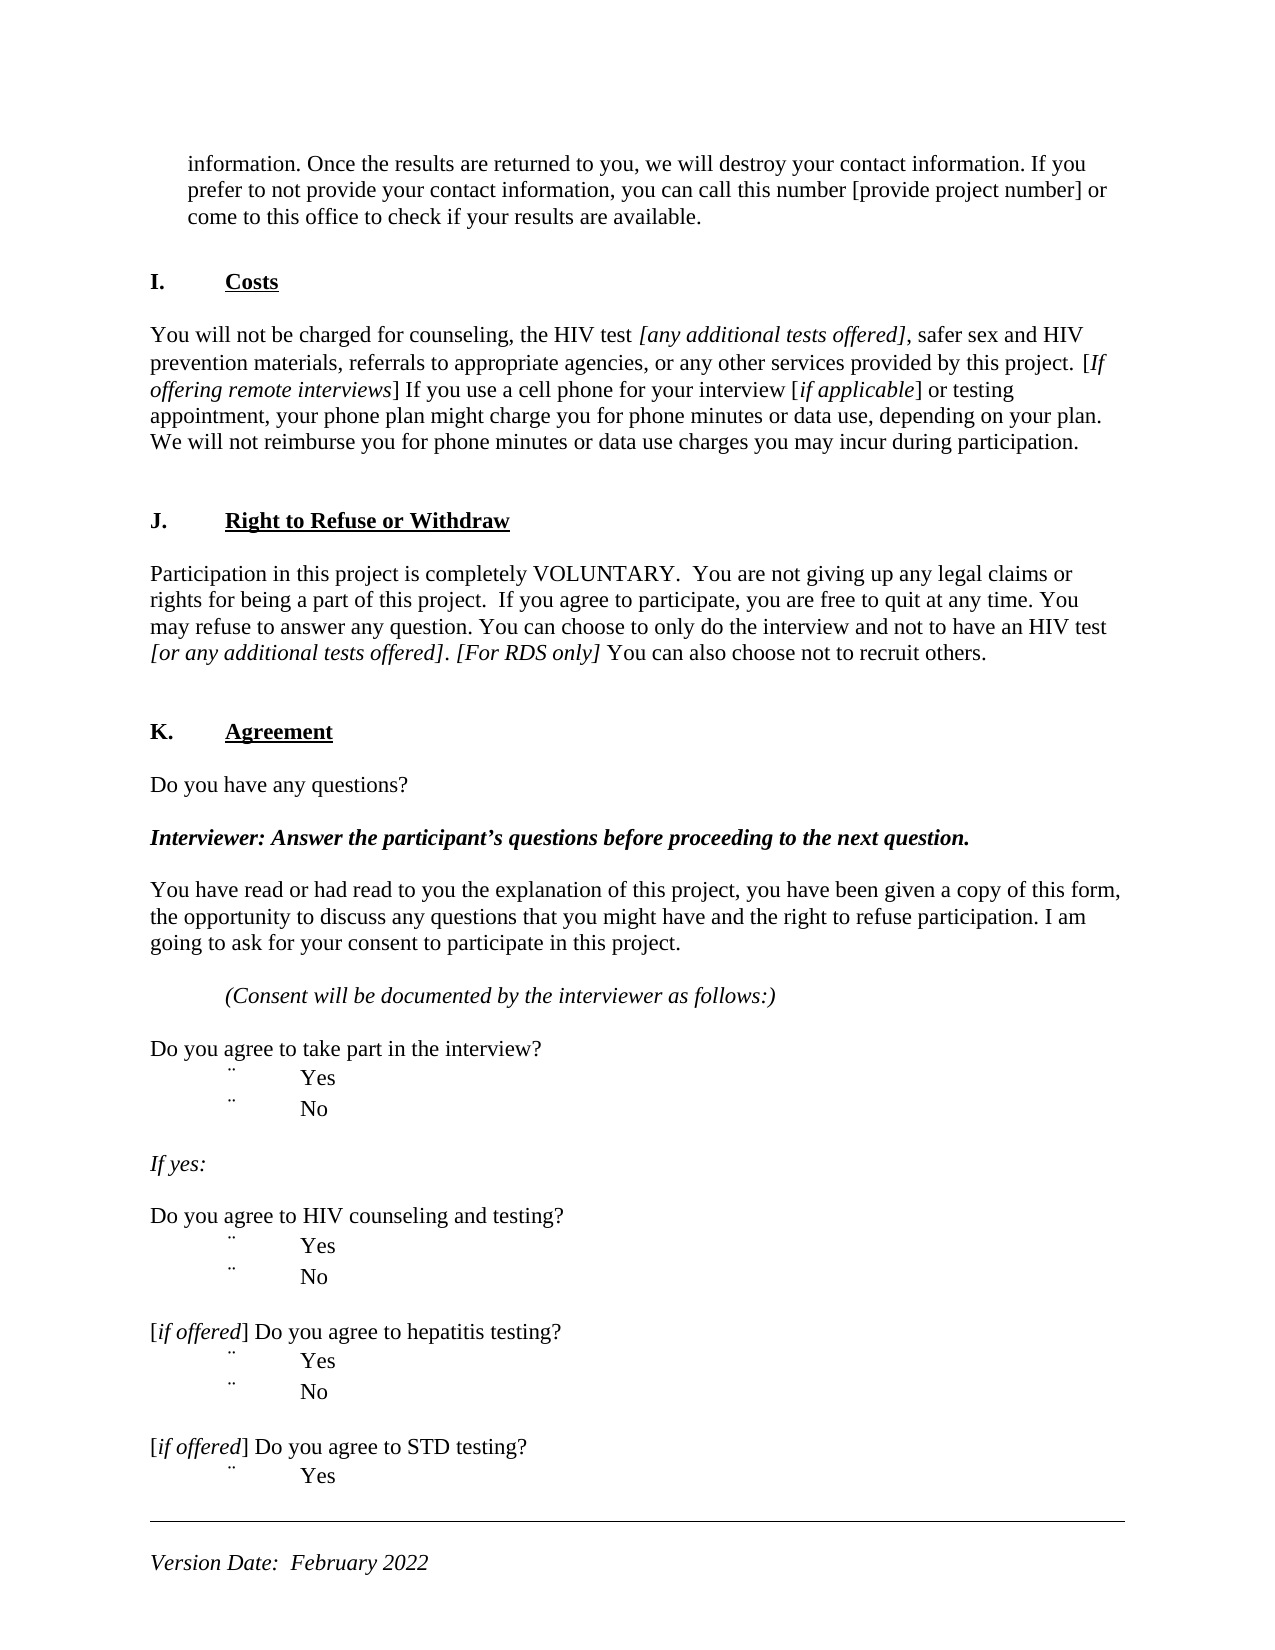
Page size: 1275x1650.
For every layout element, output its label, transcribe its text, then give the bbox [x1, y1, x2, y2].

text ¨ No [157, 1092, 1125, 1123]
text You will not be charged for counseling, the HIV test [any additional tests offered], safer sex and HIV prevention materials, referrals to appropriate agencies, or any other services provided by this project. [If offering remote interviews] If you use a cell phone for your interview [if applicable] or testing appointment, your phone plan might charge you for phone minutes or data use, depending on your plan. We will not reimburse you for phone minutes or data use charges you may incur during participation. [150, 321, 1125, 455]
text J. Right to Refuse or Withdraw [150, 507, 1125, 534]
text If yes: [150, 1150, 1125, 1176]
text Participation in this project is completely VOLUNTARY. You are not giving up any legal claims or rights for being a part of this project. If you agree to participate, you are free to quit at any time. You may refuse to answer any question. You can choose to only do the interview and not to have an HIV test [or any additional tests offered]. [For RDS only] You can also choose not to recruit others. [150, 560, 1125, 666]
subtitle I. Costs [150, 268, 1125, 294]
text (Consent will be documented by the interviewer as follows:) [150, 982, 1125, 1008]
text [187, 150, 1125, 229]
text ¨ Yes [157, 1229, 1125, 1260]
text ¨ Yes [157, 1344, 1125, 1375]
text [if offered] Do you agree to STD testing? [150, 1433, 1125, 1459]
text ¨ Yes [157, 1061, 1125, 1092]
text Interviewer: Answer the participant’s questions before proceeding to the next question. [150, 824, 1125, 850]
text ¨ Yes [157, 1459, 1125, 1491]
text Do you agree to HIV counseling and testing? [150, 1202, 1125, 1229]
text [if offered] Do you agree to hepatitis testing? [150, 1318, 1125, 1344]
text Do you have any questions? [150, 771, 1125, 797]
text ¨ No [157, 1260, 1125, 1291]
text Do you agree to take part in the interview? [150, 1034, 1125, 1061]
text You have read or had read to you the explanation of this project, you have been given a copy of this form, the opportunity to discuss any questions that you might have and the right to refuse participation. I am going to ask for your consent to participate in this project. [150, 876, 1125, 956]
text K. Agreement [150, 718, 1125, 745]
text ¨ No [157, 1375, 1125, 1407]
